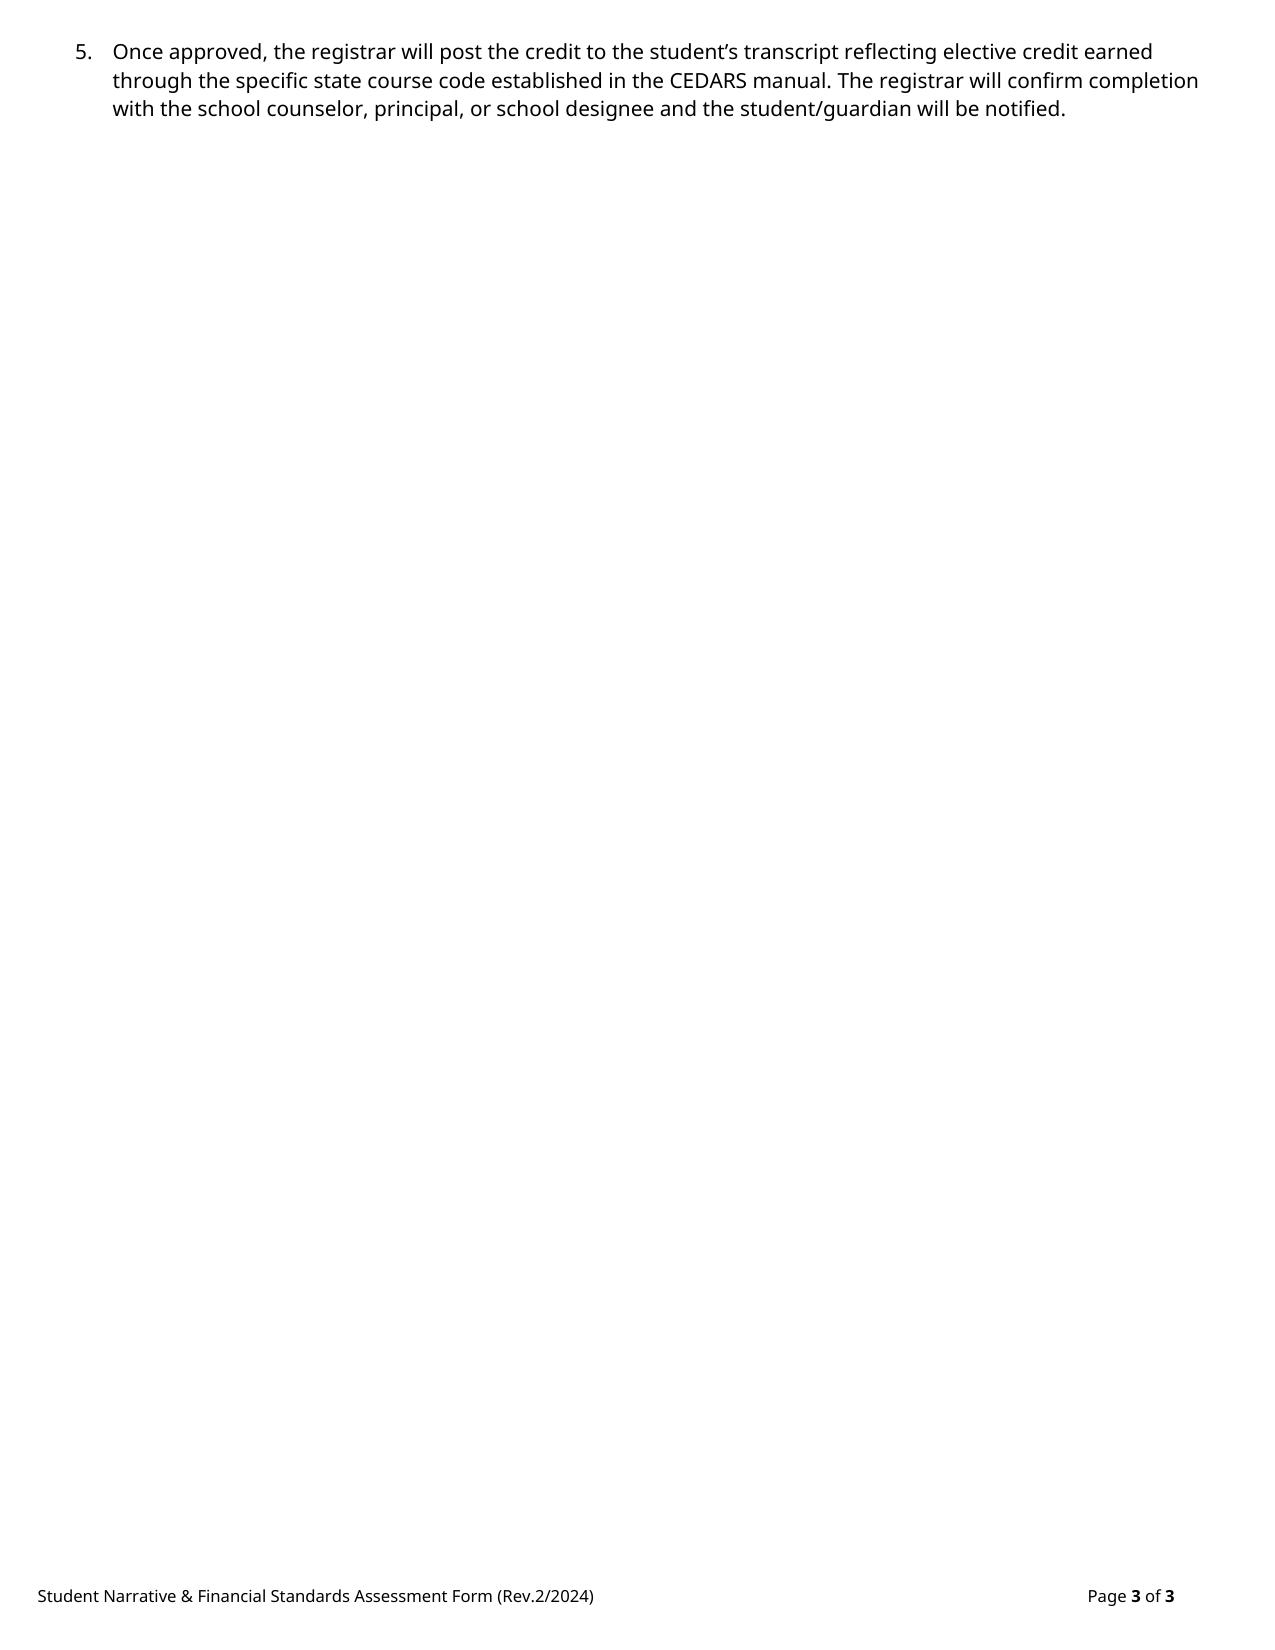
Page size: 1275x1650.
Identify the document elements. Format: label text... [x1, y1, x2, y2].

list Once approved, the registrar will post the credit to the student’s transcript reflecting elective credit earned through the specific state course code established in the CEDARS manual. The registrar will confirm completion with the school counselor, principal, or school designee and the student/guardian will be notified. [75, 37, 1237, 123]
